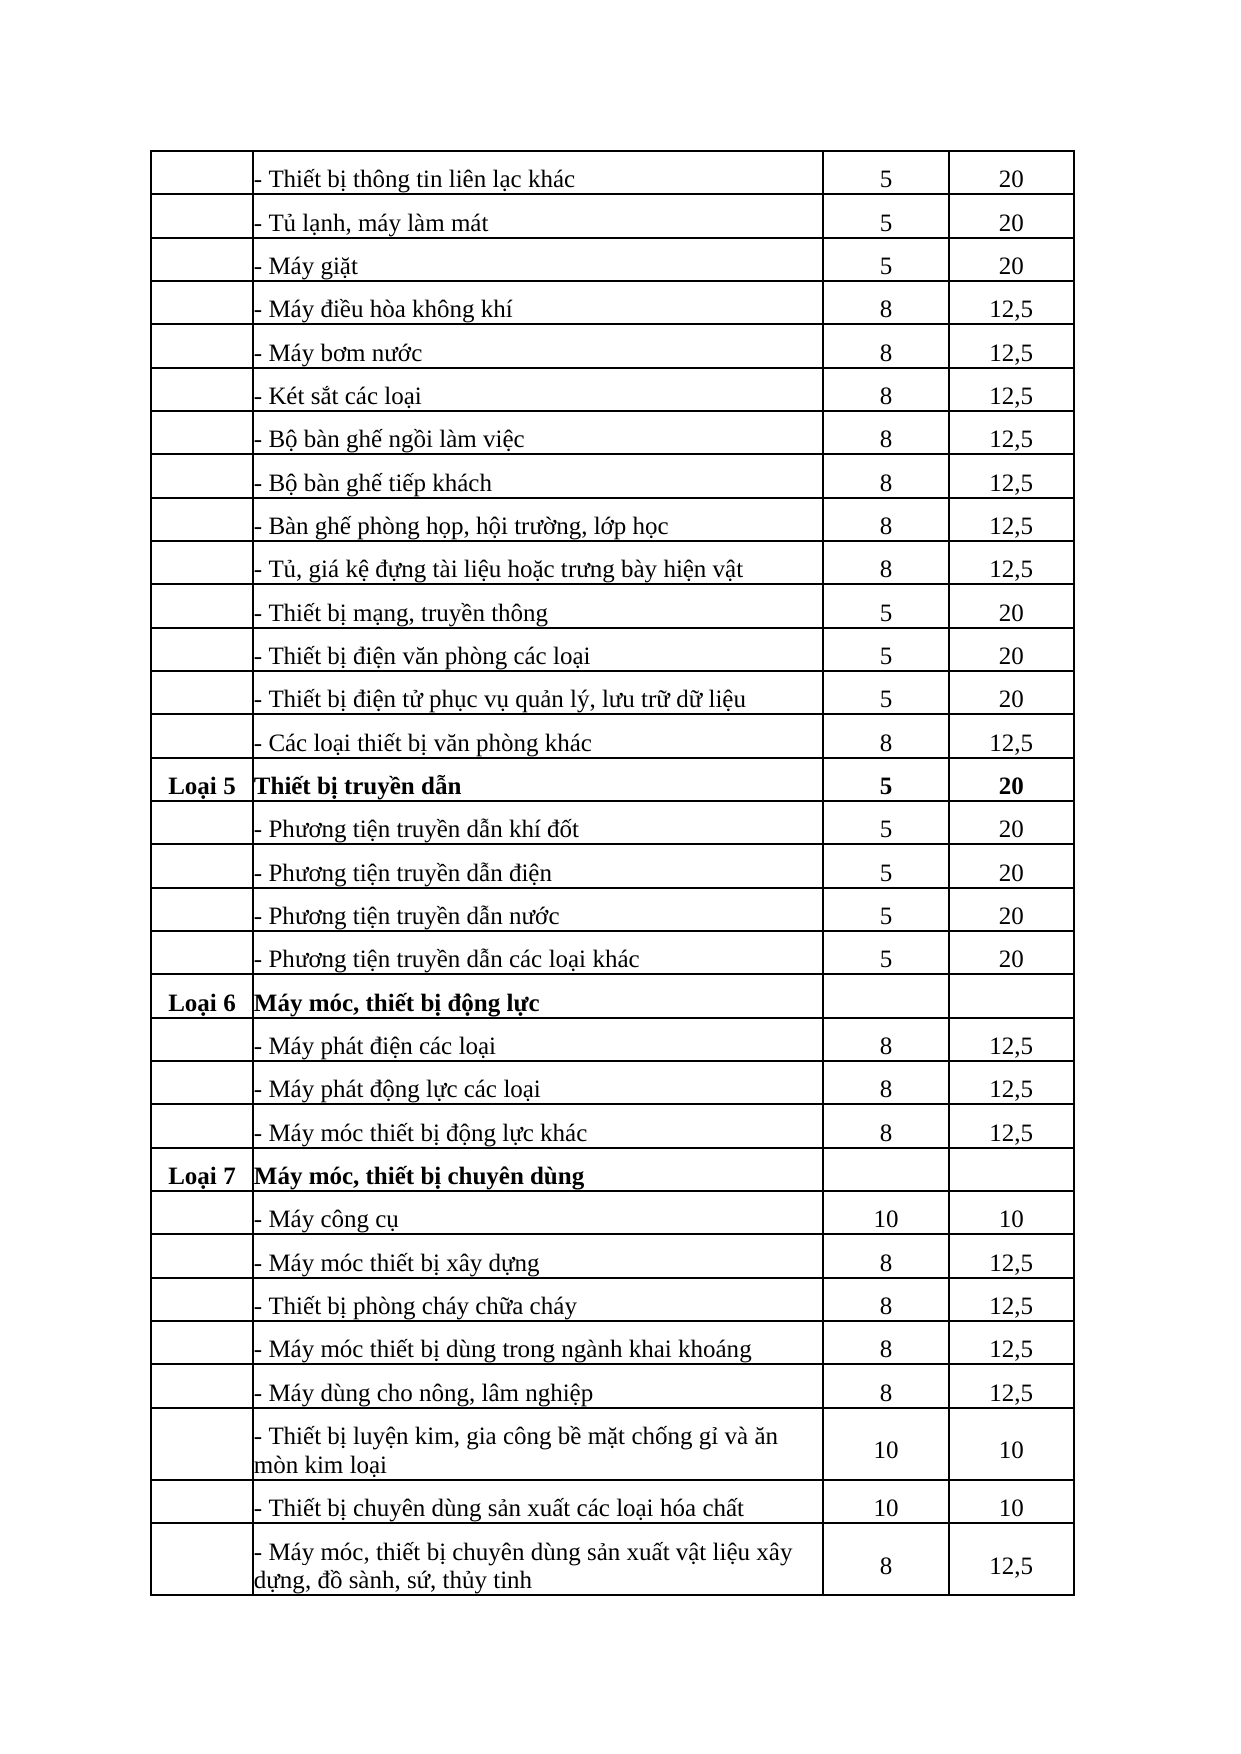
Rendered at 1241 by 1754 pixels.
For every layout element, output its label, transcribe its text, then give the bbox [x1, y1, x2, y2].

table_cell 10 [950, 1409, 1073, 1479]
table_cell 8 [824, 282, 948, 323]
table_cell - Thiết bị điện tử phục vụ quản lý, lưu trữ dữ liệu [254, 672, 822, 713]
table_cell [152, 542, 252, 583]
table_cell - Máy móc thiết bị xây dựng [254, 1235, 822, 1277]
table_cell 8 [824, 499, 948, 540]
table_cell [152, 195, 252, 237]
table_cell - Phương tiện truyền dẫn khí đốt [254, 802, 822, 843]
table_cell [152, 1235, 252, 1277]
table_cell - Máy móc thiết bị dùng trong ngành khai khoáng [254, 1322, 822, 1363]
table_cell 12,5 [950, 1235, 1073, 1277]
table_cell 5 [824, 802, 948, 843]
table_cell - Thiết bị chuyên dùng sản xuất các loại hóa chất [254, 1481, 822, 1522]
table_cell - Máy phát động lực các loại [254, 1062, 822, 1103]
table_cell [152, 239, 252, 280]
table_cell - Thiết bị luyện kim, gia công bề mặt chống gỉ và ăn mòn kim loại [254, 1409, 822, 1479]
table_cell Máy móc, thiết bị động lực [254, 975, 822, 1017]
table_cell 5 [824, 152, 948, 193]
table_cell [152, 802, 252, 843]
table_cell - Máy móc thiết bị động lực khác [254, 1105, 822, 1147]
table_cell [152, 1105, 252, 1147]
table_cell 12,5 [950, 282, 1073, 323]
table_cell 12,5 [950, 1524, 1073, 1594]
table_cell 8 [824, 542, 948, 583]
table_cell 10 [824, 1192, 948, 1233]
table_cell - Phương tiện truyền dẫn các loại khác [254, 932, 822, 973]
table_cell 20 [950, 195, 1073, 237]
table_cell - Phương tiện truyền dẫn điện [254, 845, 822, 887]
table_cell 20 [950, 152, 1073, 193]
table_cell 12,5 [950, 1105, 1073, 1147]
table_cell - Thiết bị điện văn phòng các loại [254, 629, 822, 670]
table_cell 8 [824, 325, 948, 367]
table_cell [152, 1365, 252, 1407]
table_cell 12,5 [950, 1322, 1073, 1363]
table_cell 10 [824, 1481, 948, 1522]
table_cell 5 [824, 239, 948, 280]
table_cell [152, 325, 252, 367]
table_cell [824, 1149, 948, 1190]
table_cell 20 [950, 629, 1073, 670]
table_cell - Máy giặt [254, 239, 822, 280]
table_cell 12,5 [950, 715, 1073, 757]
table_cell 8 [824, 1322, 948, 1363]
table_cell 8 [824, 1062, 948, 1103]
table_cell [152, 152, 252, 193]
table_cell 12,5 [950, 542, 1073, 583]
table_cell [152, 629, 252, 670]
table_cell 12,5 [950, 1365, 1073, 1407]
table_cell 20 [950, 672, 1073, 713]
table_cell Máy móc, thiết bị chuyên dùng [254, 1149, 822, 1190]
table_cell 8 [824, 1365, 948, 1407]
table_cell - Máy điều hòa không khí [254, 282, 822, 323]
table_cell [824, 975, 948, 1017]
table_cell 8 [824, 1279, 948, 1320]
table_cell 20 [950, 845, 1073, 887]
table_cell 5 [824, 845, 948, 887]
table_cell 8 [824, 1235, 948, 1277]
table_cell [152, 585, 252, 627]
table_cell 10 [950, 1192, 1073, 1233]
table_cell 8 [824, 412, 948, 453]
table_cell 12,5 [950, 499, 1073, 540]
table_cell 8 [824, 715, 948, 757]
table_cell - Két sắt các loại [254, 369, 822, 410]
table_cell 8 [824, 1019, 948, 1060]
table_cell - Phương tiện truyền dẫn nước [254, 889, 822, 930]
table_cell [152, 1322, 252, 1363]
table_cell 20 [950, 802, 1073, 843]
table_cell [152, 1019, 252, 1060]
table_cell [152, 369, 252, 410]
table_cell 20 [950, 889, 1073, 930]
table_cell - Máy phát điện các loại [254, 1019, 822, 1060]
table_cell 8 [824, 1524, 948, 1594]
table_cell [152, 845, 252, 887]
table_cell [152, 1481, 252, 1522]
table_cell - Bộ bàn ghế ngồi làm việc [254, 412, 822, 453]
table_cell [152, 499, 252, 540]
table_cell 20 [950, 239, 1073, 280]
table_cell Loại 7 [152, 1149, 252, 1190]
table_cell 12,5 [950, 325, 1073, 367]
table_cell [152, 932, 252, 973]
table_cell 20 [950, 932, 1073, 973]
table_cell 12,5 [950, 455, 1073, 497]
table_cell 10 [950, 1481, 1073, 1522]
table_cell 5 [824, 672, 948, 713]
table_cell 8 [824, 455, 948, 497]
table_cell [152, 672, 252, 713]
table_cell [152, 412, 252, 453]
table_cell [950, 1149, 1073, 1190]
table_cell - Bàn ghế phòng họp, hội trường, lớp học [254, 499, 822, 540]
table_cell - Tủ lạnh, máy làm mát [254, 195, 822, 237]
table_cell - Máy móc, thiết bị chuyên dùng sản xuất vật liệu xây dựng, đồ sành, sứ, thủy tinh [254, 1524, 822, 1594]
table_cell 20 [950, 585, 1073, 627]
table_cell Thiết bị truyền dẫn [254, 759, 822, 800]
table_cell 12,5 [950, 369, 1073, 410]
table_cell [152, 1524, 252, 1594]
table_cell - Bộ bàn ghế tiếp khách [254, 455, 822, 497]
table_cell 10 [824, 1409, 948, 1479]
table_cell [152, 715, 252, 757]
table_cell [152, 282, 252, 323]
table_cell [950, 975, 1073, 1017]
table_cell [152, 889, 252, 930]
table_cell - Thiết bị mạng, truyền thông [254, 585, 822, 627]
table_cell Loại 5 [152, 759, 252, 800]
table_cell 5 [824, 585, 948, 627]
table_cell Loại 6 [152, 975, 252, 1017]
table_cell 12,5 [950, 1062, 1073, 1103]
table_cell 12,5 [950, 1279, 1073, 1320]
table_cell 8 [824, 1105, 948, 1147]
table_cell 5 [824, 759, 948, 800]
table_cell 20 [950, 759, 1073, 800]
table_cell 12,5 [950, 1019, 1073, 1060]
table_cell 5 [824, 889, 948, 930]
table_cell [152, 1192, 252, 1233]
table_cell 5 [824, 195, 948, 237]
table_cell - Các loại thiết bị văn phòng khác [254, 715, 822, 757]
table_cell 12,5 [950, 412, 1073, 453]
table_cell 5 [824, 932, 948, 973]
table_cell - Máy công cụ [254, 1192, 822, 1233]
table_cell [152, 1409, 252, 1479]
table_cell - Máy bơm nước [254, 325, 822, 367]
table_cell [152, 1279, 252, 1320]
table_cell - Thiết bị thông tin liên lạc khác [254, 152, 822, 193]
table_cell [152, 1062, 252, 1103]
table_cell - Tủ, giá kệ đựng tài liệu hoặc trưng bày hiện vật [254, 542, 822, 583]
table_cell 8 [824, 369, 948, 410]
table_cell [152, 455, 252, 497]
table_cell 5 [824, 629, 948, 670]
table_cell - Máy dùng cho nông, lâm nghiệp [254, 1365, 822, 1407]
table_cell - Thiết bị phòng cháy chữa cháy [254, 1279, 822, 1320]
